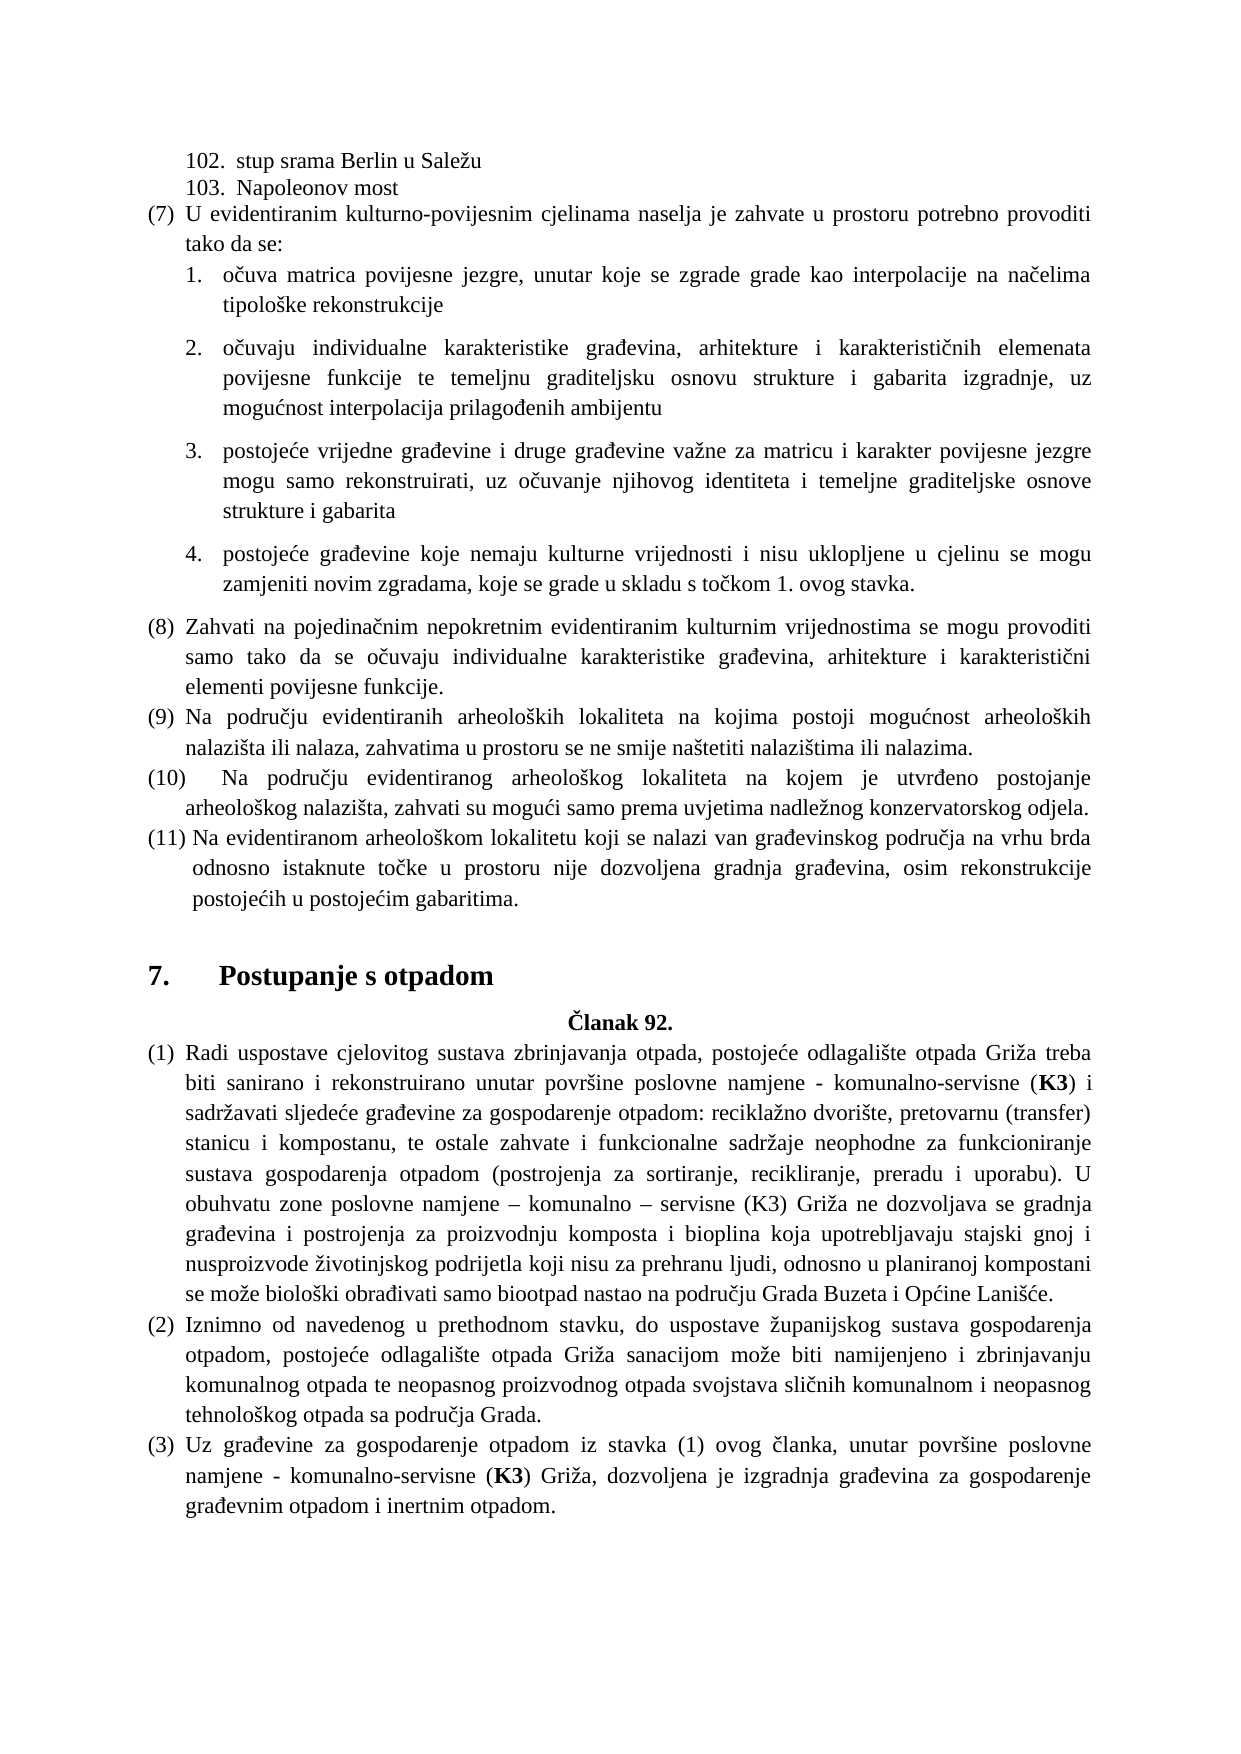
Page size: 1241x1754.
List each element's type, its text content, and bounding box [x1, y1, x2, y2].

list Napoleonov most [185, 174, 1093, 200]
list U evidentiranim kulturno-povijesnim cjelinama naselja je zahvate u prostoru potrebno provoditi tako da se: [148, 200, 1093, 257]
list Iznimno od navedenog u prethodnom stavku, do uspostave županijskog sustava gospodarenja otpadom, postojeće odlagalište otpada Griža sanacijom može biti namijenjeno i zbrinjavanju komunalnog otpada te neopasnog proizvodnog otpada svojstava sličnih komunalnom i neopasnog tehnološkog otpada sa područja Grada. [148, 1311, 1093, 1428]
list Postupanje s otpadom [148, 958, 1093, 991]
list Radi uspostave cjelovitog sustava zbrinjavanja otpada, postojeće odlagalište otpada Griža treba biti sanirano i rekonstruirano unutar površine poslovne namjene - komunalno-servisne (K3) i sadržavati sljedeće građevine za gospodarenje otpadom: reciklažno dvorište, pretovarnu (transfer) stanicu i kompostanu, te ostale zahvate i funkcionalne sadržaje neophodne za funkcioniranje sustava gospodarenja otpadom (postrojenja za sortiranje, recikliranje, preradu i uporabu). U obuhvatu zone poslovne namjene – komunalno – servisne (K3) Griža ne dozvoljava se gradnja građevina i postrojenja za proizvodnju komposta i bioplina koja upotrebljavaju stajski gnoj i nusproizvode životinjskog podrijetla koji nisu za prehranu ljudi, odnosno u planiranoj kompostani se može biološki obrađivati samo biootpad nastao na području Grada Buzeta i Općine Lanišće. [148, 1039, 1093, 1307]
list postojeće vrijedne građevine i druge građevine važne za matricu i karakter povijesne jezgre mogu samo rekonstruirati, uz očuvanje njihovog identiteta i temeljne graditeljske osnove strukture i gabarita [185, 437, 1093, 523]
list očuvaju individualne karakteristike građevina, arhitekture i karakterističnih elemenata povijesne funkcije te temeljnu graditeljsku osnovu strukture i gabarita izgradnje, uz mogućnost interpolacija prilagođenih ambijentu [185, 334, 1093, 420]
text (11) Na evidentiranom arheološkom lokalitetu koji se nalazi van građevinskog područja na vrhu brda odnosno istaknute točke u prostoru nije dozvoljena gradnja građevina, osim rekonstrukcije postojećih u postojećim gabaritima. [148, 824, 1093, 911]
list postojeće građevine koje nemaju kulturne vrijednosti i nisu uklopljene u cjelinu se mogu zamjeniti novim zgradama, koje se grade u skladu s točkom 1. ovog stavka. [185, 540, 1093, 596]
list Zahvati na pojedinačnim nepokretnim evidentiranim kulturnim vrijednostima se mogu provoditi samo tako da se očuvaju individualne karakteristike građevina, arhitekture i karakteristični elementi povijesne funkcije. [148, 613, 1093, 699]
list stup srama Berlin u Saležu [185, 148, 1093, 174]
list očuva matrica povijesne jezgre, unutar koje se zgrade grade kao interpolacije na načelima tipološke rekonstrukcije [185, 261, 1093, 317]
list Na području evidentiranih arheoloških lokaliteta na kojima postoji mogućnost arheoloških nalazišta ili nalaza, zahvatima u prostoru se ne smije naštetiti nalazištima ili nalazima. [148, 703, 1093, 760]
text Članak 92. [148, 1009, 1093, 1035]
list Na području evidentiranog arheološkog lokaliteta na kojem je utvrđeno postojanje arheološkog nalazišta, zahvati su mogući samo prema uvjetima nadležnog konzervatorskog odjela. [148, 764, 1093, 820]
list Uz građevine za gospodarenje otpadom iz stavka (1) ovog članka, unutar površine poslovne namjene - komunalno-servisne (K3) Griža, dozvoljena je izgradnja građevina za gospodarenje građevnim otpadom i inertnim otpadom. [148, 1432, 1093, 1518]
